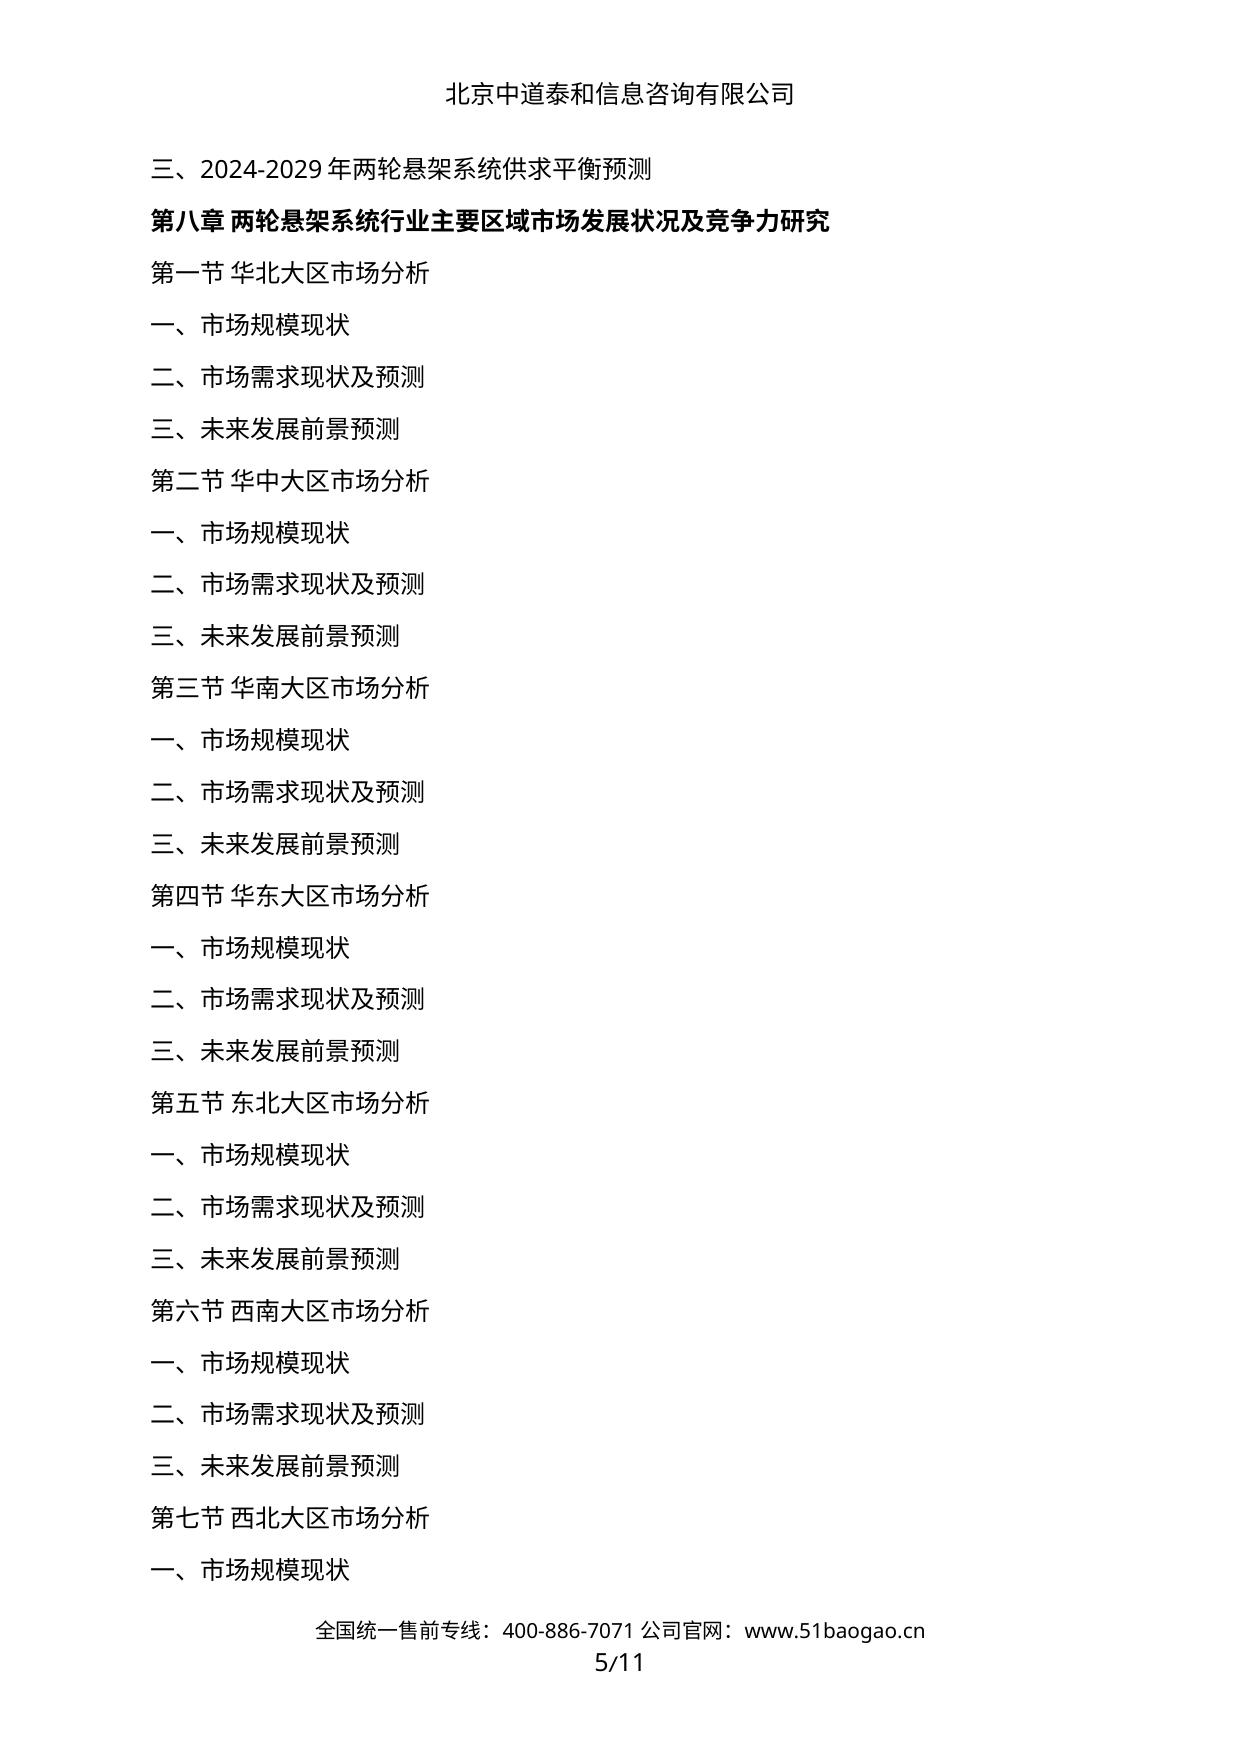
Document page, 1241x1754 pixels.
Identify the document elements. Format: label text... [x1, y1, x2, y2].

text 三、未来发展前景预测 [150, 1032, 1090, 1068]
text 第一节 华北大区市场分析 [150, 254, 1090, 290]
text 二、市场需求现状及预测 [150, 1187, 1090, 1224]
text 一、市场规模现状 [150, 1551, 1090, 1587]
text 三、未来发展前景预测 [150, 1239, 1090, 1276]
text 一、市场规模现状 [150, 1136, 1090, 1172]
text 一、市场规模现状 [150, 1343, 1090, 1379]
text 第四节 华东大区市场分析 [150, 876, 1090, 912]
text 一、市场规模现状 [150, 721, 1090, 757]
text 三、未来发展前景预测 [150, 824, 1090, 861]
text 三、未来发展前景预测 [150, 409, 1090, 446]
text 第二节 华中大区市场分析 [150, 461, 1090, 497]
text 第五节 东北大区市场分析 [150, 1084, 1090, 1120]
text 第七节 西北大区市场分析 [150, 1499, 1090, 1535]
text 一、市场规模现状 [150, 513, 1090, 549]
text 三、未来发展前景预测 [150, 617, 1090, 653]
text 二、市场需求现状及预测 [150, 980, 1090, 1016]
text 二、市场需求现状及预测 [150, 357, 1090, 394]
text 一、市场规模现状 [150, 306, 1090, 342]
text 三、未来发展前景预测 [150, 1447, 1090, 1483]
text 一、市场规模现状 [150, 928, 1090, 964]
text 第三节 华南大区市场分析 [150, 669, 1090, 705]
text 二、市场需求现状及预测 [150, 772, 1090, 809]
text 第八章 两轮悬架系统行业主要区域市场发展状况及竞争力研究 [150, 202, 1090, 238]
text 二、市场需求现状及预测 [150, 1395, 1090, 1431]
text 二、市场需求现状及预测 [150, 565, 1090, 601]
text 三、2024-2029年两轮悬架系统供求平衡预测 [150, 150, 1090, 186]
text 第六节 西南大区市场分析 [150, 1291, 1090, 1327]
